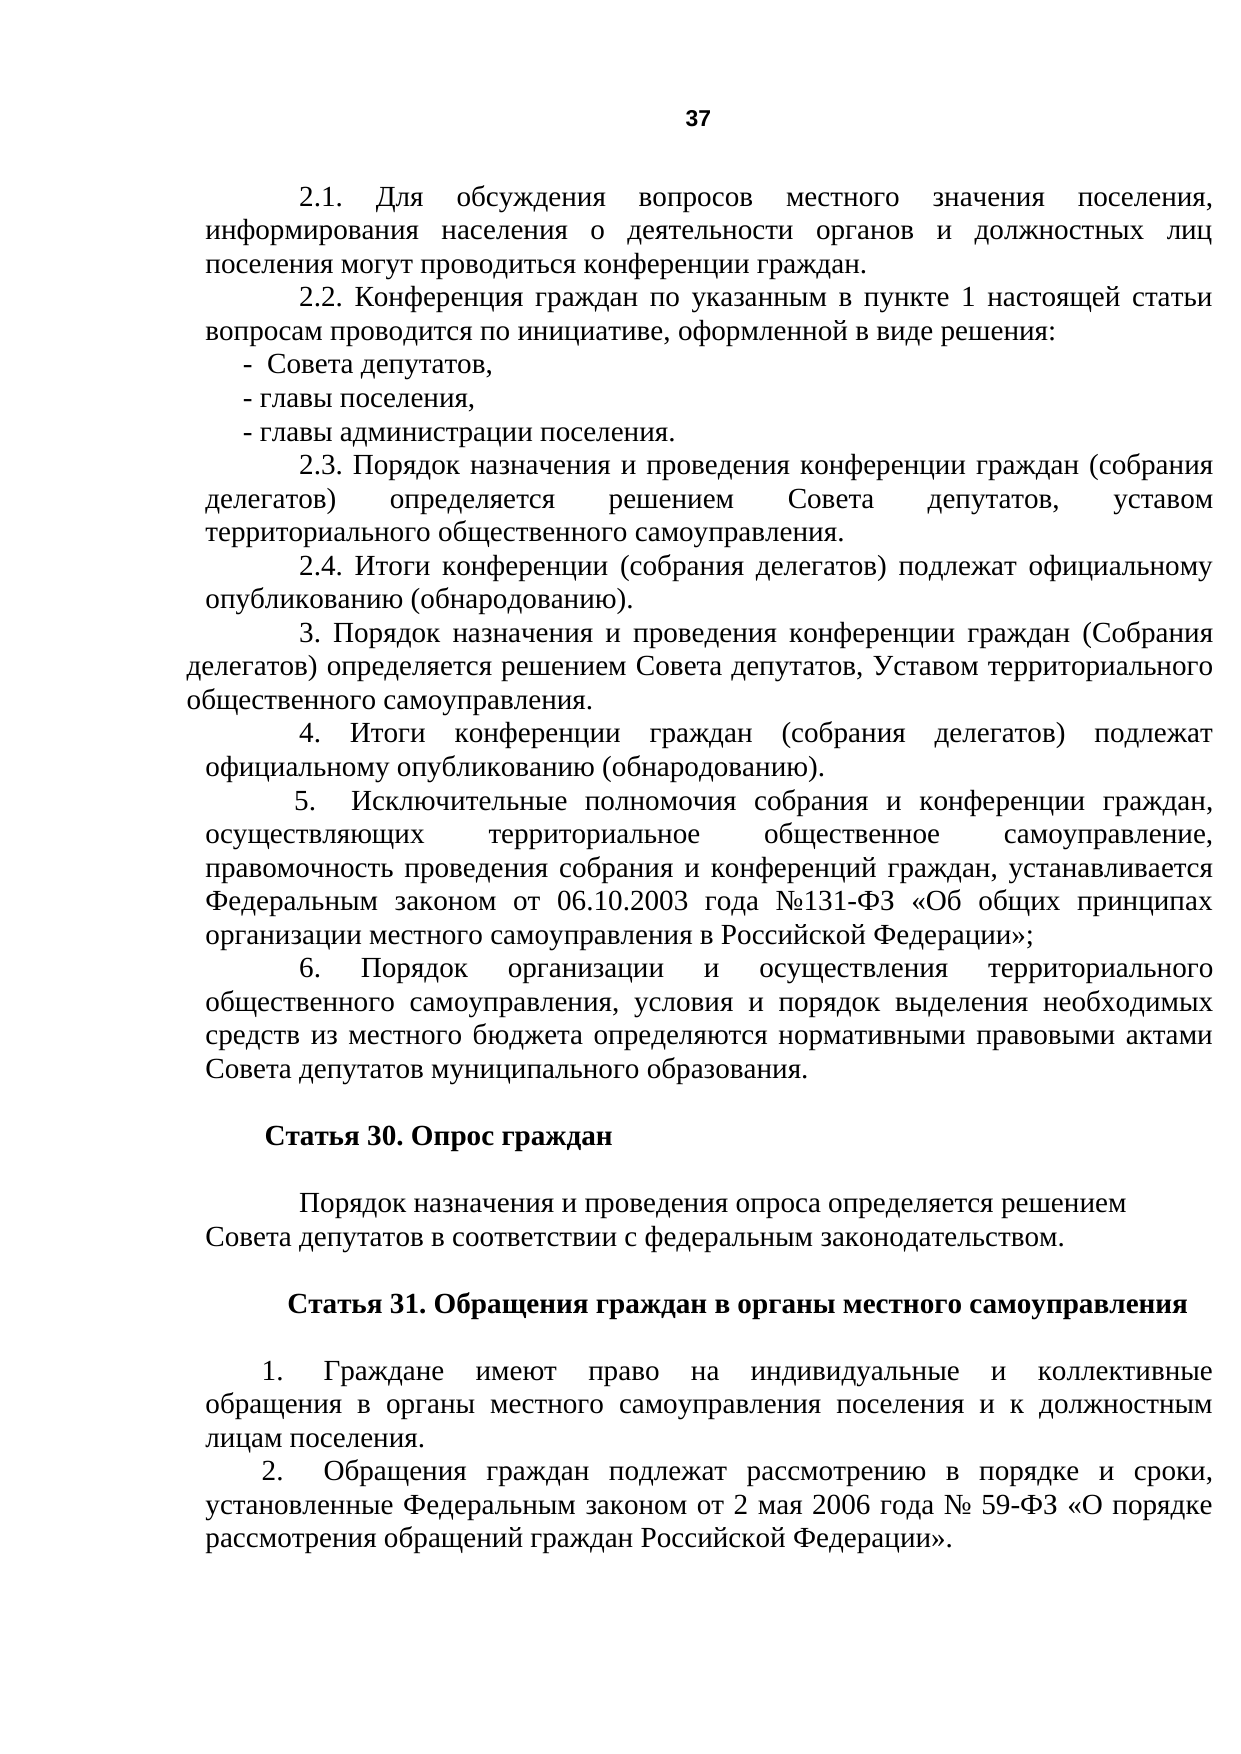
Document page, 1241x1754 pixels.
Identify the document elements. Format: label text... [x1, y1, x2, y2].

text 5. Исключительные полномочия собрания и конференции граждан, осуществляющих территориальное общественное самоуправление, правомочность проведения собрания и конференций граждан, устанавливается Федеральным законом от 06.10.2003 года №131-ФЗ «Об общих принципах организации местного самоуправления в Российской Федерации»; [205, 783, 1214, 950]
text 2.4. Итоги конференции (собрания делегатов) подлежат официальному опубликованию (обнародованию). [205, 548, 1214, 615]
text - главы администрации поселения. [243, 414, 1214, 447]
text Статья 30. Опрос граждан [205, 1118, 1214, 1152]
text 2.1. Для обсуждения вопросов местного значения поселения, информирования населения о деятельности органов и должностных лиц поселения могут проводиться конференции граждан. [205, 179, 1214, 279]
text - главы поселения, [243, 380, 1214, 414]
text 2.2. Конференция граждан по указанным в пункте 1 настоящей статьи вопросам проводится по инициативе, оформленной в виде решения: [205, 279, 1214, 347]
list Граждане имеют право на индивидуальные и коллективные обращения в органы местного самоуправления поселения и к должностным лицам поселения. [205, 1353, 1214, 1453]
list Обращения граждан подлежат рассмотрению в порядке и сроки, установленные Федеральным законом от 2 мая 2006 года № 59-ФЗ «О порядке рассмотрения обращений граждан Российской Федерации». [205, 1453, 1214, 1554]
text 3. Порядок назначения и проведения конференции граждан (Собрания делегатов) определяется решением Совета депутатов, Уставом территориального общественного самоуправления. [186, 615, 1214, 716]
text - Совета депутатов, [243, 347, 1214, 380]
text Порядок назначения и проведения опроса определяется решением Совета депутатов в соответствии с федеральным законодательством. [205, 1185, 1214, 1252]
text 2.3. Порядок назначения и проведения конференции граждан (собрания делегатов) определяется решением Совета депутатов, уставом территориального общественного самоуправления. [205, 447, 1214, 548]
text 6. Порядок организации и осуществления территориального общественного самоуправления, условия и порядок выделения необходимых средств из местного бюджета определяются нормативными правовыми актами Совета депутатов муниципального образования. [205, 950, 1214, 1084]
text 4. Итоги конференции граждан (собрания делегатов) подлежат официальному опубликованию (обнародованию). [205, 716, 1214, 783]
subtitle Статья 31. Обращения граждан в органы местного самоуправления [205, 1286, 1214, 1319]
